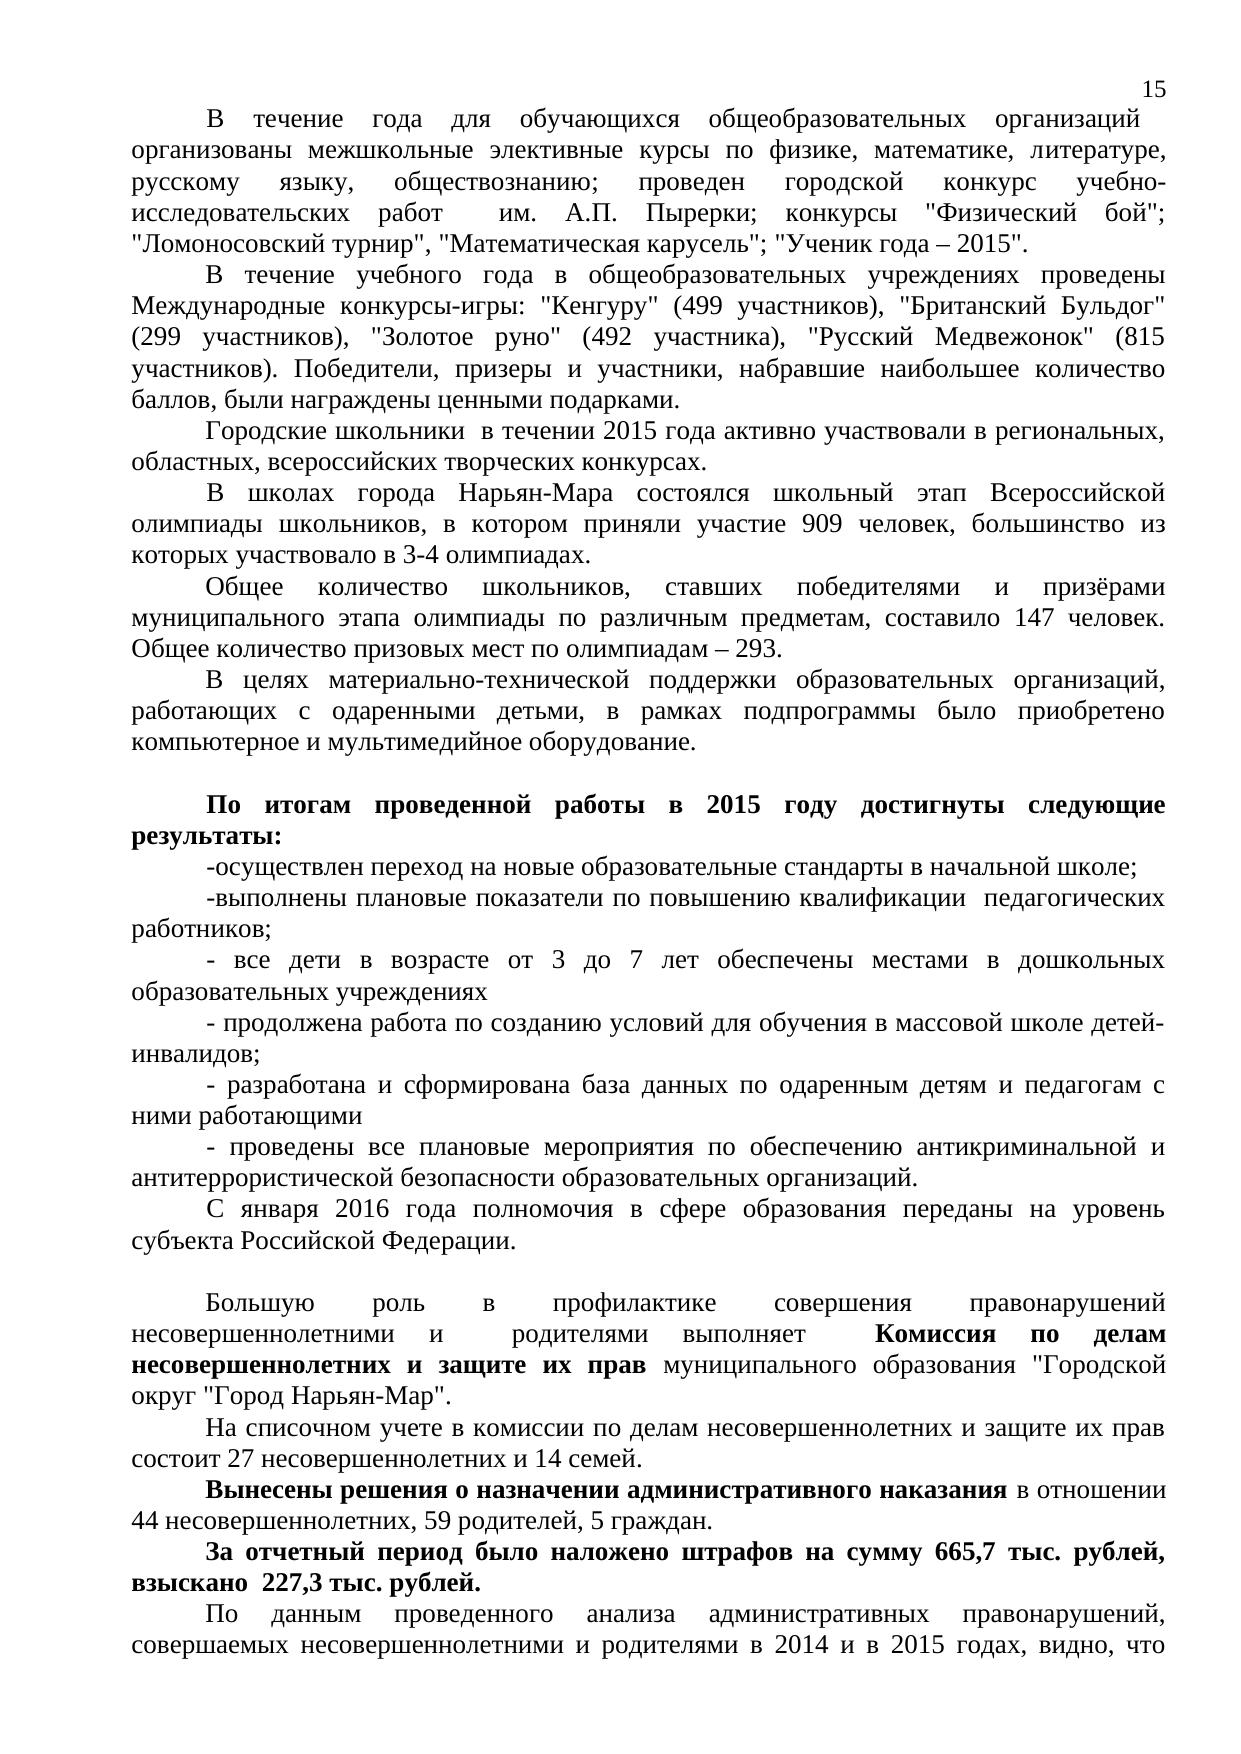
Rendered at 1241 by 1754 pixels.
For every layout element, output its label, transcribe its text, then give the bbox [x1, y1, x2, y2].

text Городские школьники в течении 2015 года активно участвовали в региональных, областных, всероссийских творческих конкурсах. [131, 414, 1167, 476]
text В школах города Нарьян-Мара состоялся школьный этап Всероссийской олимпиады школьников, в котором приняли участие 909 человек, большинство из которых участвовало в 3-4 олимпиадах. [131, 476, 1167, 570]
text Общее количество школьников, ставших победителями и призёрами муниципального этапа олимпиады по различным предметам, составило 147 человек. Общее количество призовых мест по олимпиадам – 293. [131, 570, 1167, 663]
text Вынесены решения о назначении административного наказания в отношении 44 несовершеннолетних, 59 родителей, 5 граждан. [131, 1473, 1167, 1535]
text -выполнены плановые показатели по повышению квалификации педагогических работников; [131, 881, 1167, 943]
text В течение года для обучающихся общеобразовательных организаций организованы межшкольные элективные курсы по физике, математике, литературе, русскому языку, обществознанию; проведен городской конкурс учебно-исследовательских работ им. А.П. Пырерки; конкурсы "Физический бой"; "Ломоносовский турнир", "Математическая карусель"; "Ученик года – 2015". [131, 102, 1167, 258]
text В целях материально-технической поддержки образовательных организаций, работающих с одаренными детьми, в рамках подпрограммы было приобретено компьютерное и мультимедийное оборудование. [131, 663, 1167, 757]
text С января 2016 года полномочия в сфере образования переданы на уровень субъекта Российской Федерации. [131, 1193, 1167, 1255]
text - проведены все плановые мероприятия по обеспечению антикриминальной и антитеррористической безопасности образовательных организаций. [131, 1130, 1167, 1193]
list По итогам проведенной работы в 2015 году достигнуты следующие результаты: [131, 788, 1167, 850]
text За отчетный период было наложено штрафов на сумму 665,7 тыс. рублей, взыскано 227,3 тыс. рублей. [131, 1535, 1167, 1597]
text На списочном учете в комиссии по делам несовершеннолетних и защите их прав состоит 27 несовершеннолетних и 14 семей. [131, 1411, 1167, 1473]
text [131, 1597, 1167, 1660]
text -осуществлен переход на новые образовательные стандарты в начальной школе; [131, 850, 1167, 881]
text В течение учебного года в общеобразовательных учреждениях проведены Международные конкурсы-игры: "Кенгуру" (499 участников), "Британский Бульдог" (299 участников), "Золотое руно" (492 участника), "Русский Медвежонок" (815 участников). Победители, призеры и участники, набравшие наибольшее количество баллов, были награждены ценными подарками. [131, 258, 1167, 414]
text - продолжена работа по созданию условий для обучения в массовой школе детей-инвалидов; [131, 1006, 1167, 1068]
text Большую роль в профилактике совершения правонарушений несовершеннолетними и родителями выполняет Комиссия по делам несовершеннолетних и защите их прав муниципального образования "Городской округ "Город Нарьян-Мар". [131, 1286, 1167, 1411]
text - все дети в возрасте от 3 до 7 лет обеспечены местами в дошкольных образовательных учреждениях [131, 943, 1167, 1006]
text - разработана и сформирована база данных по одаренным детям и педагогам с ними работающими [131, 1068, 1167, 1130]
